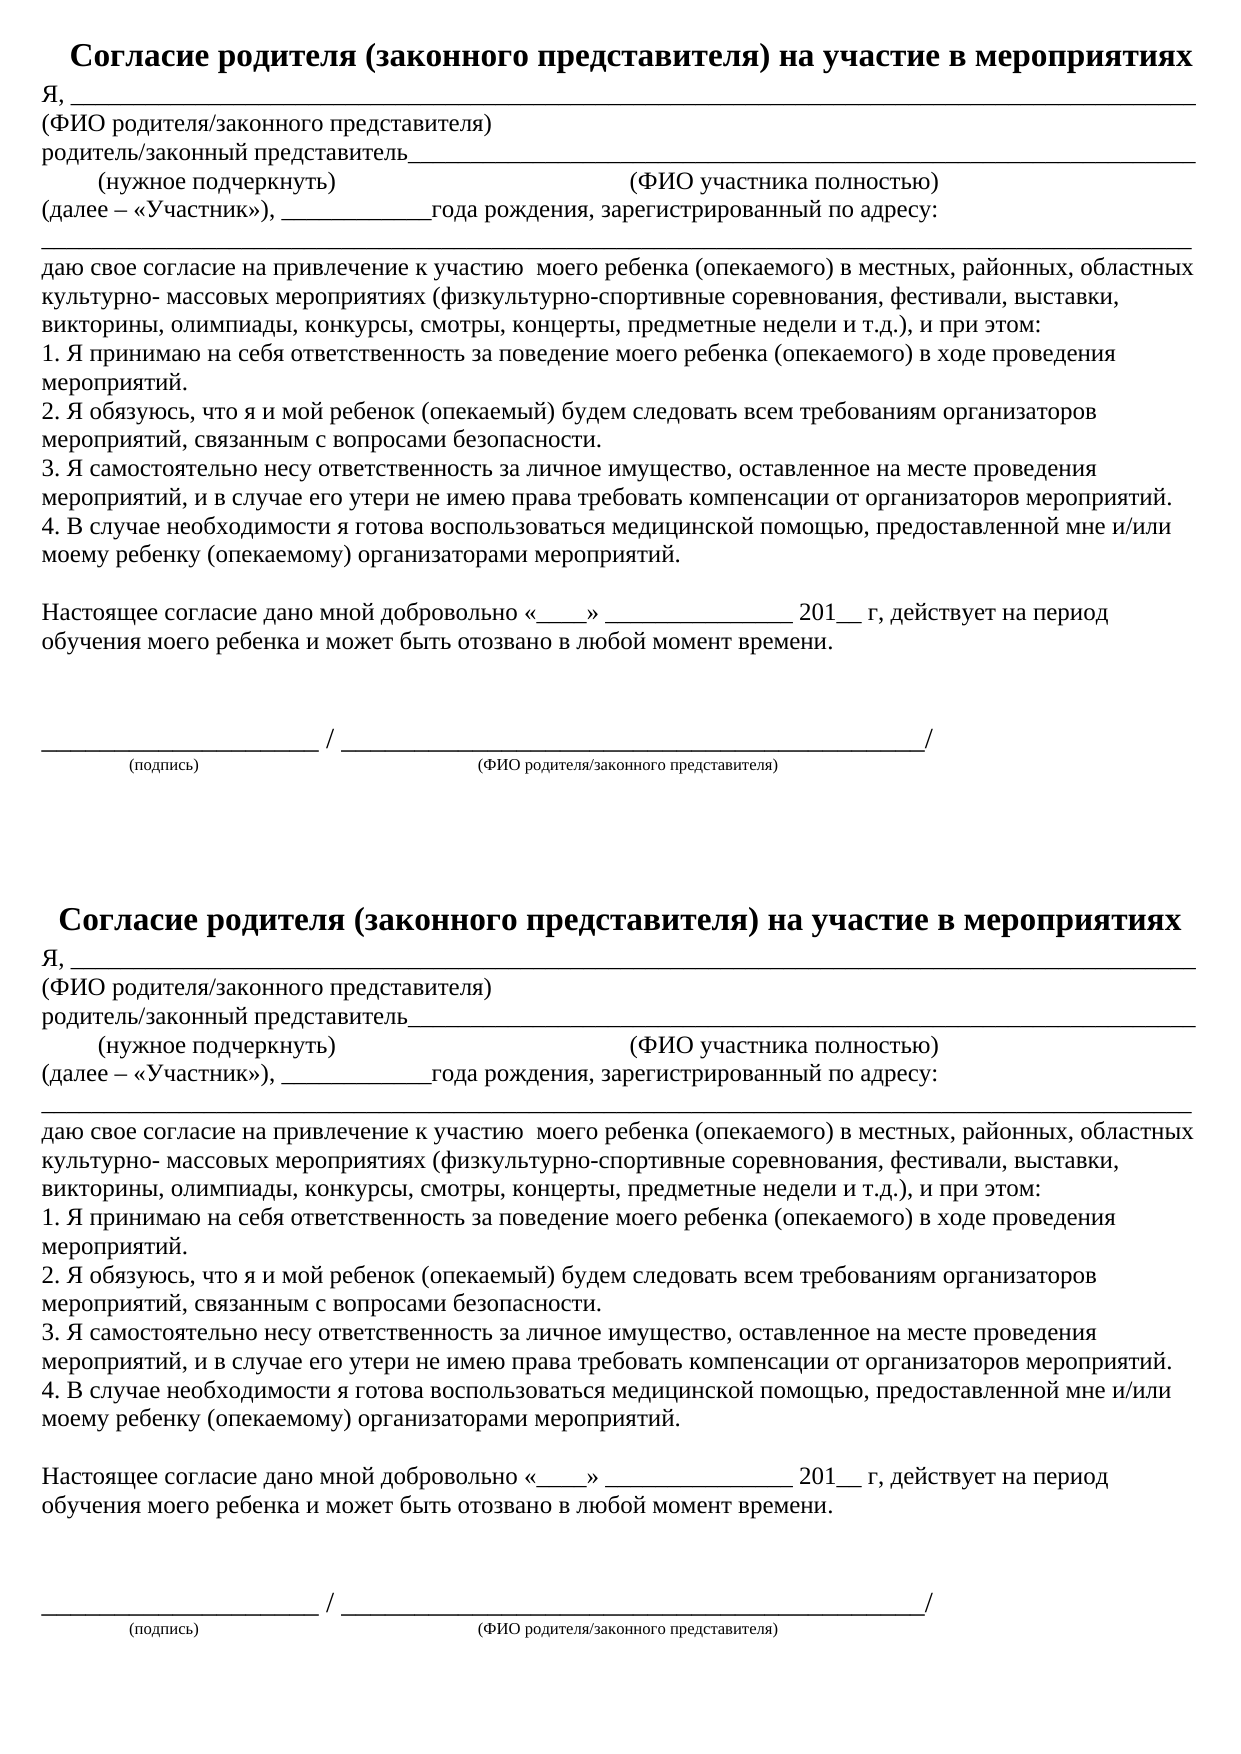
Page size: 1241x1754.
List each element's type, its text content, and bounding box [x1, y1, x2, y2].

text (ФИО родителя/законного представителя) [41, 972, 1199, 1001]
text Согласие родителя (законного представителя) на участие в мероприятиях [41, 899, 1199, 938]
text 3. Я самостоятельно несу ответственность за личное имущество, оставленное на месте проведения мероприятий, и в случае его утери не имею права требовать компенсации от организаторов мероприятий. [41, 453, 1199, 511]
text даю свое согласие на привлечение к участию моего ребенка (опекаемого) в местных, районных, областных культурно- массовых мероприятиях (физкультурно-спортивные соревнования, фестивали, выставки, викторины, олимпиады, конкурсы, смотры, концерты, предметные недели и т.д.), и при этом: [41, 1116, 1199, 1202]
text ___________________ / ________________________________________/ [41, 1586, 1199, 1619]
text Настоящее согласие дано мной добровольно «____» _______________ 201__ г, действует на период обучения моего ребенка и может быть отозвано в любой момент времени. [41, 597, 1199, 654]
text Настоящее согласие дано мной добровольно «____» _______________ 201__ г, действует на период обучения моего ребенка и может быть отозвано в любой момент времени. [41, 1461, 1199, 1518]
text родитель/законный представитель_______________________________________________________________ [41, 137, 1199, 166]
text 1. Я принимаю на себя ответственность за поведение моего ребенка (опекаемого) в ходе проведения мероприятий. [41, 1202, 1199, 1260]
text 2. Я обязуюсь, что я и мой ребенок (опекаемый) будем следовать всем требованиям организаторов мероприятий, связанным с вопросами безопасности. [41, 396, 1199, 453]
text 2. Я обязуюсь, что я и мой ребенок (опекаемый) будем следовать всем требованиям организаторов мероприятий, связанным с вопросами безопасности. [41, 1260, 1199, 1317]
text (нужное подчеркнуть) (ФИО участника полностью) [41, 1030, 1199, 1058]
text 4. В случае необходимости я готова воспользоваться медицинской помощью, предоставленной мне и/или моему ребенку (опекаемому) организаторами мероприятий. [41, 1375, 1199, 1432]
text родитель/законный представитель_______________________________________________________________ [41, 1001, 1199, 1030]
text Я, __________________________________________________________________________________________ [41, 79, 1199, 108]
text 1. Я принимаю на себя ответственность за поведение моего ребенка (опекаемого) в ходе проведения мероприятий. [41, 338, 1199, 396]
text (подпись) (ФИО родителя/законного представителя) [41, 1619, 1199, 1638]
text (ФИО родителя/законного представителя) [41, 108, 1199, 137]
text Согласие родителя (законного представителя) на участие в мероприятиях [41, 35, 1199, 74]
text 4. В случае необходимости я готова воспользоваться медицинской помощью, предоставленной мне и/или моему ребенку (опекаемому) организаторами мероприятий. [41, 511, 1199, 568]
text Я, __________________________________________________________________________________________ [41, 943, 1199, 972]
text (подпись) (ФИО родителя/законного представителя) [41, 755, 1199, 774]
text 3. Я самостоятельно несу ответственность за личное имущество, оставленное на месте проведения мероприятий, и в случае его утери не имею права требовать компенсации от организаторов мероприятий. [41, 1317, 1199, 1375]
text (далее – «Участник»), ____________года рождения, зарегистрированный по адресу: ____________________________________________________________________________________________ [41, 1058, 1199, 1116]
text (нужное подчеркнуть) (ФИО участника полностью) [41, 166, 1199, 194]
text даю свое согласие на привлечение к участию моего ребенка (опекаемого) в местных, районных, областных культурно- массовых мероприятиях (физкультурно-спортивные соревнования, фестивали, выставки, викторины, олимпиады, конкурсы, смотры, концерты, предметные недели и т.д.), и при этом: [41, 252, 1199, 338]
text (далее – «Участник»), ____________года рождения, зарегистрированный по адресу: ____________________________________________________________________________________________ [41, 194, 1199, 252]
text ___________________ / ________________________________________/ [41, 722, 1199, 755]
